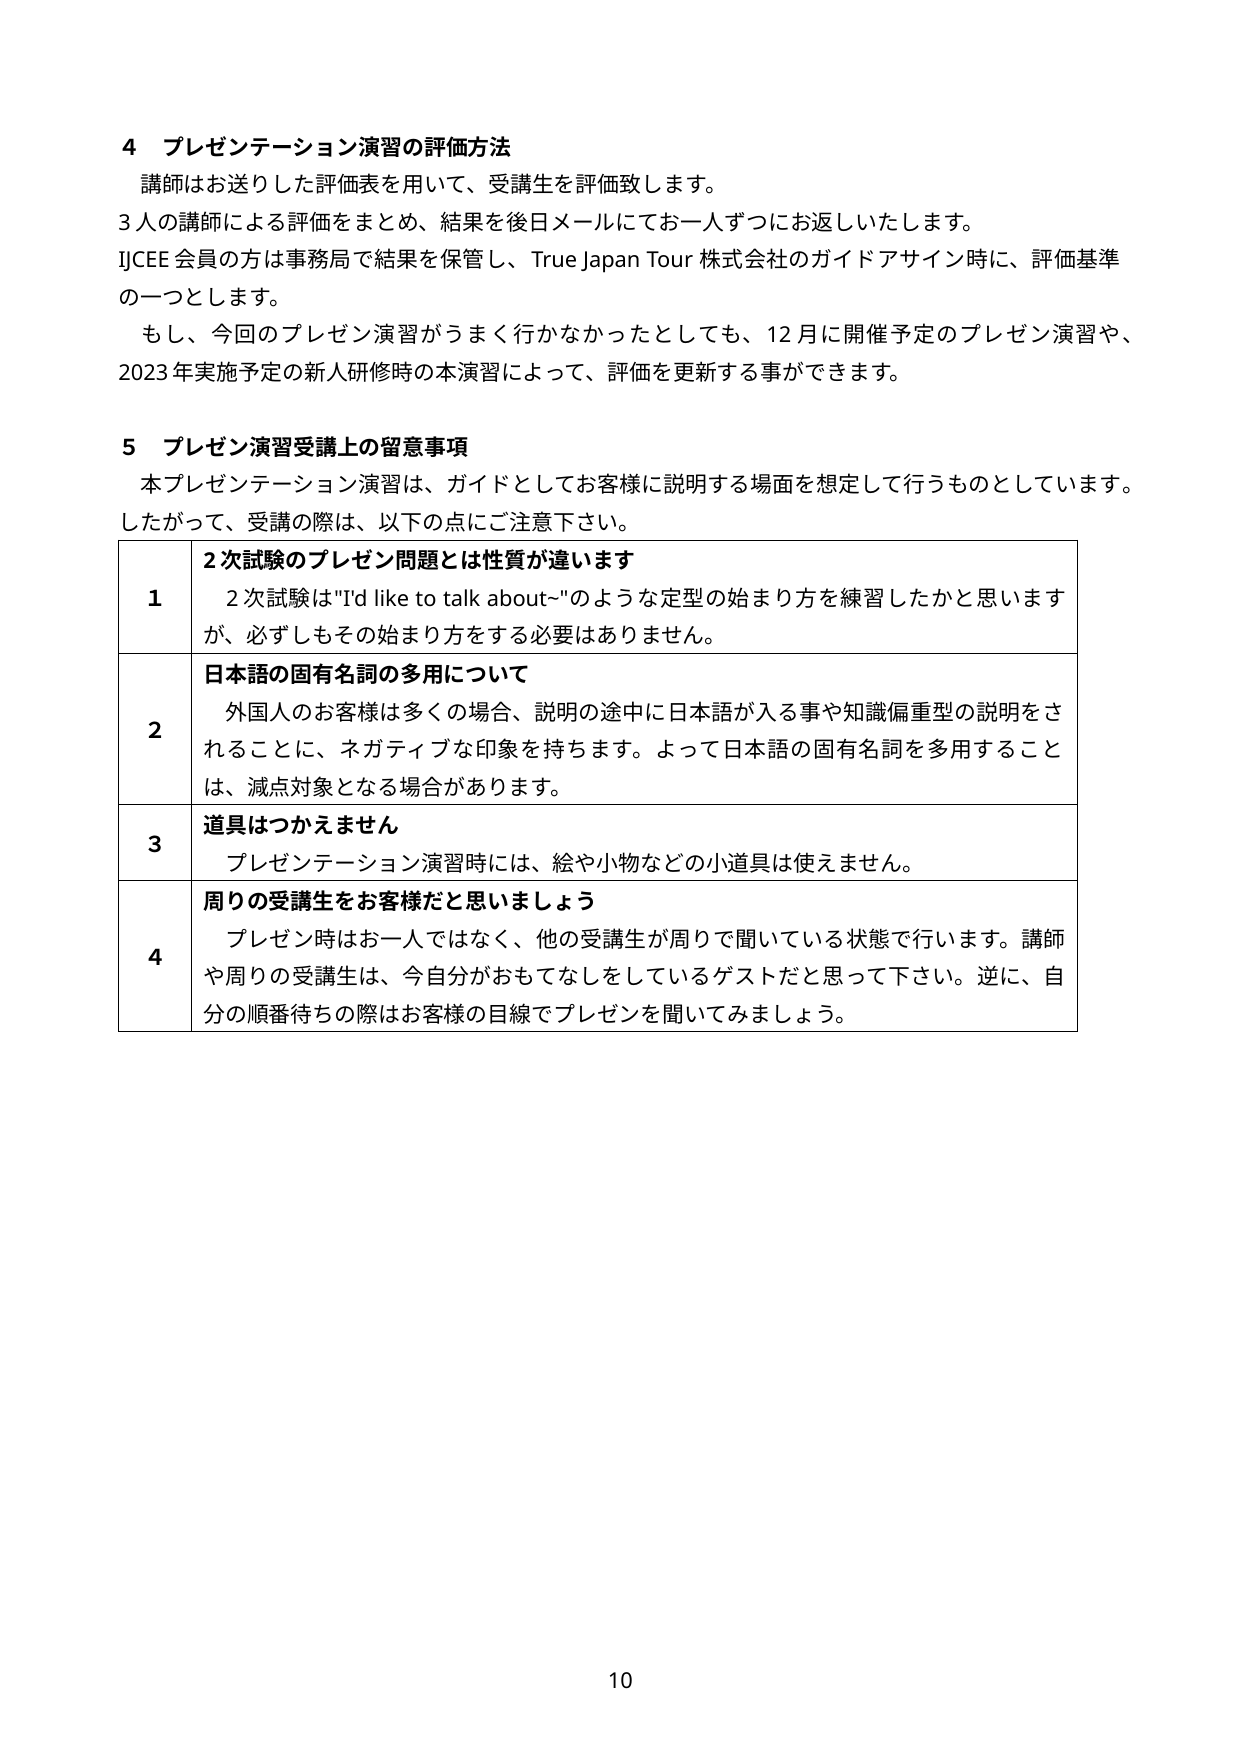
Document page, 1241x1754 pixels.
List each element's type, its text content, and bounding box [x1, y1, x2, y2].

text 3人の講師による評価をまとめ、結果を後日メールにてお一人ずつにお返しいたします。 [118, 202, 1122, 239]
text 本プレゼンテーション演習は、ガイドとしてお客様に説明する場面を想定して行うものとしています。したがって、受講の際は、以下の点にご注意下さい。 [118, 464, 1122, 539]
table_cell 周りの受講生をお客様だと思いましょう プレゼン時はお一人ではなく、他の受講生が周りで聞いている状態で行います。講師や周りの受講生は、今自分がおもてなしをしているゲストだと思って下さい。逆に、自分の順番待ちの際はお客様の目線でプレゼンを聞いてみましょう。 [192, 881, 1077, 1031]
table_header 2次試験のプレゼン問題とは性質が違います 2次試験は"I'd like to talk about~"のような定型の始まり方を練習したかと思いますが、必ずしもその始まり方をする必要はありません。 [192, 541, 1077, 653]
table_cell ２ [119, 654, 191, 804]
text 講師はお送りした評価表を用いて、受講生を評価致します。 [118, 164, 1122, 202]
table_cell 道具はつかえません プレゼンテーション演習時には、絵や小物などの小道具は使えません。 [192, 805, 1077, 880]
table_cell 日本語の固有名詞の多用について 外国人のお客様は多くの場合、説明の途中に日本語が入る事や知識偏重型の説明をされることに、ネガティブな印象を持ちます。よって日本語の固有名詞を多用することは、減点対象となる場合があります。 [192, 654, 1077, 804]
text ４ プレゼンテーション演習の評価方法 [118, 127, 1122, 164]
text もし、今回のプレゼン演習がうまく行かなかったとしても、12月に開催予定のプレゼン演習や、2023年実施予定の新人研修時の本演習によって、評価を更新する事ができます。 [118, 314, 1122, 389]
table_cell ４ [119, 881, 191, 1031]
table_cell ３ [119, 805, 191, 880]
text IJCEE会員の方は事務局で結果を保管し、True Japan Tour 株式会社のガイドアサイン時に、評価基準の一つとします。 [118, 239, 1122, 314]
text ５ プレゼン演習受講上の留意事項 [118, 427, 1122, 464]
table_header １ [119, 541, 191, 653]
